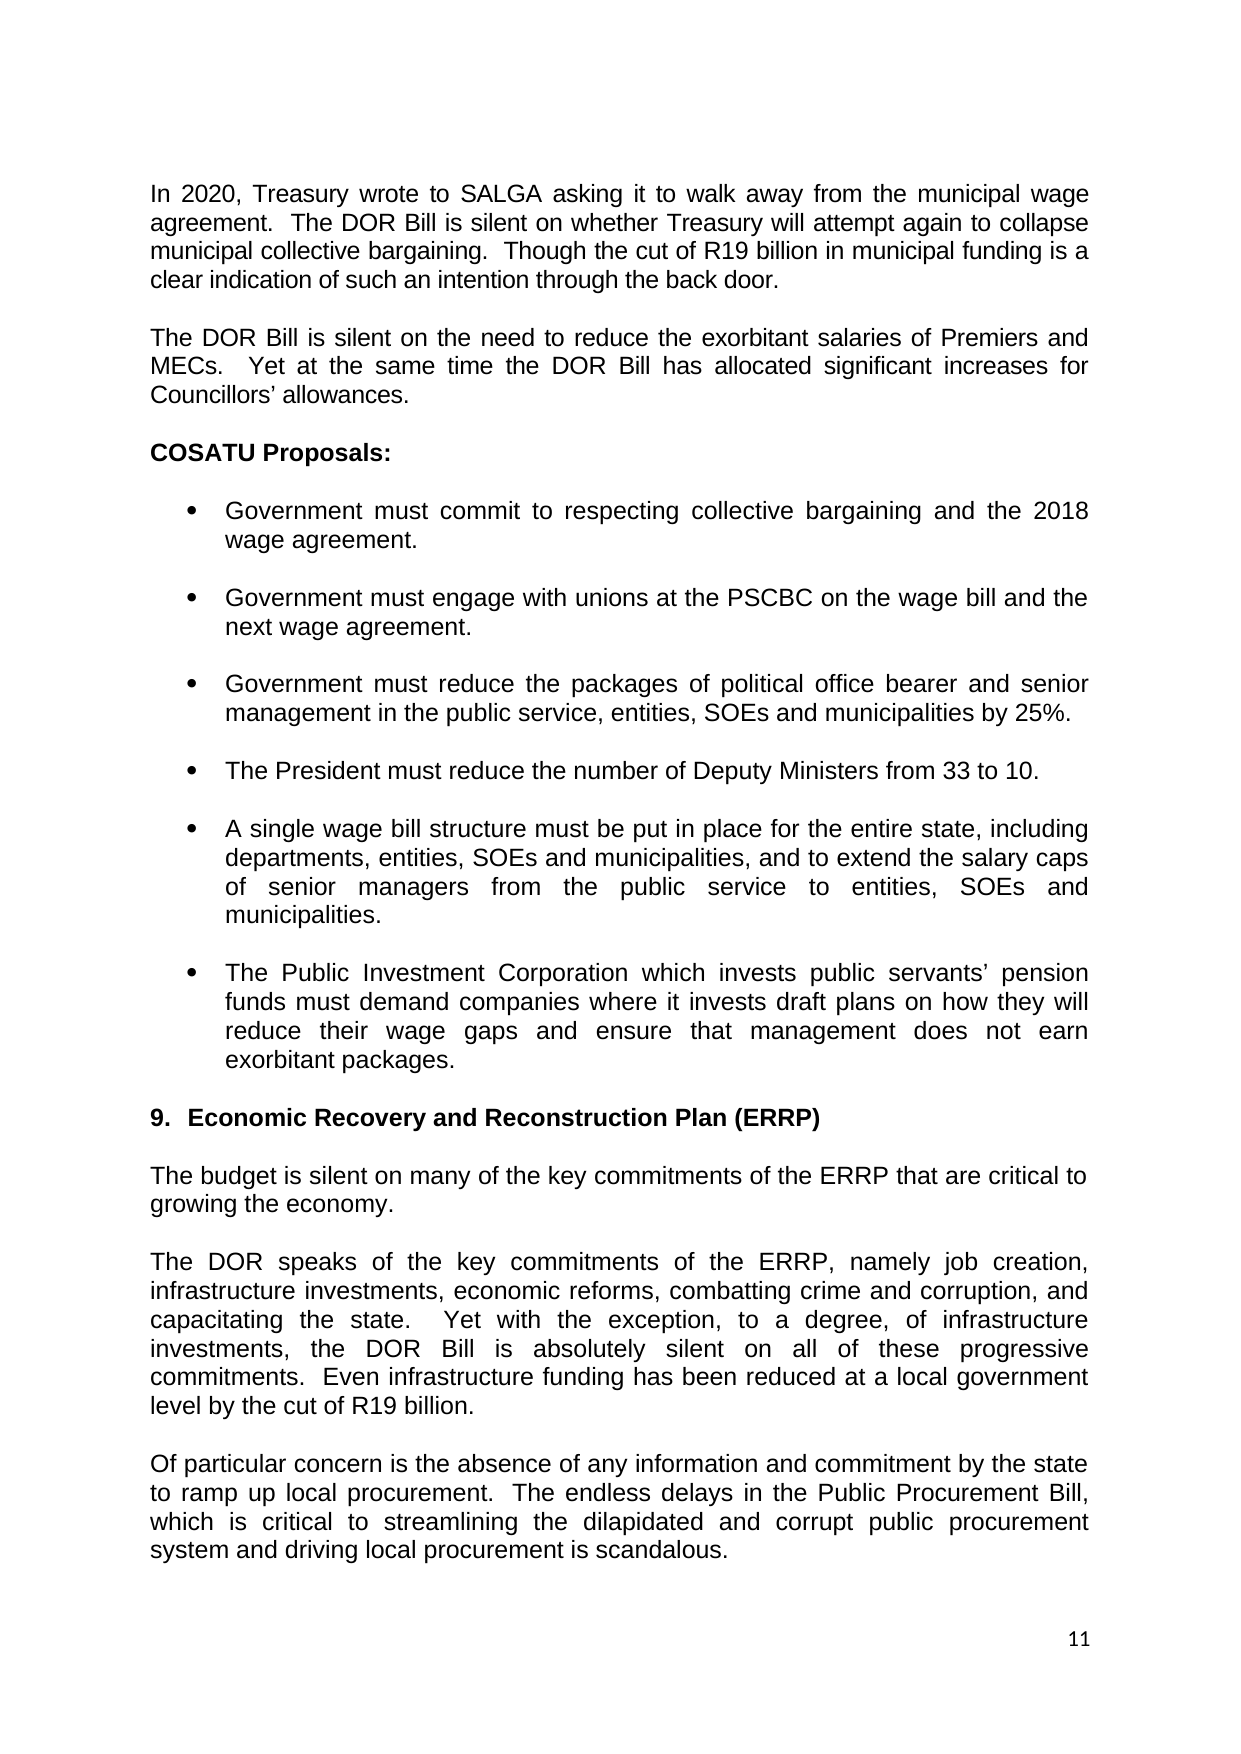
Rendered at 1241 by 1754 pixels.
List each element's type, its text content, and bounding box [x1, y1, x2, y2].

text The budget is silent on many of the key commitments of the ERRP that are critical to growing the economy. [150, 1161, 1090, 1218]
list Government must commit to respecting collective bargaining and the 2018 wage agreement. [187, 496, 1090, 553]
list The Public Investment Corporation which invests public servants’ pension funds must demand companies where it invests draft plans on how they will reduce their wage gaps and ensure that management does not earn exorbitant packages. [187, 958, 1090, 1073]
list A single wage bill structure must be put in place for the entire state, including departments, entities, SOEs and municipalities, and to extend the salary caps of senior managers from the public service to entities, SOEs and municipalities. [187, 814, 1090, 929]
list Economic Recovery and Reconstruction Plan (ERRP) [150, 1103, 1090, 1131]
text The DOR speaks of the key commitments of the ERRP, namely job creation, infrastructure investments, economic reforms, combatting crime and corruption, and capacitating the state. Yet with the exception, to a degree, of infrastructure investments, the DOR Bill is absolutely silent on all of these progressive commitments. Even infrastructure funding has been reduced at a local government level by the cut of R19 billion. [150, 1247, 1090, 1420]
list The President must reduce the number of Deputy Ministers from 33 to 10. [187, 756, 1090, 785]
list Government must reduce the packages of political office bearer and senior management in the public service, entities, SOEs and municipalities by 25%. [187, 669, 1090, 727]
text In 2020, Treasury wrote to SALGA asking it to walk away from the municipal wage agreement. The DOR Bill is silent on whether Treasury will attempt again to collapse municipal collective bargaining. Though the cut of R19 billion in municipal funding is a clear indication of such an intention through the back door. [150, 179, 1090, 294]
list Government must engage with unions at the PSCBC on the wage bill and the next wage agreement. [187, 583, 1090, 640]
text The DOR Bill is silent on the need to reduce the exorbitant salaries of Premiers and MECs. Yet at the same time the DOR Bill has allocated significant increases for Councillors’ allowances. [150, 322, 1090, 409]
text COSATU Proposals: [150, 438, 1090, 467]
text Of particular concern is the absence of any information and commitment by the state to ramp up local procurement. The endless delays in the Public Procurement Bill, which is critical to streamlining the dilapidated and corrupt public procurement system and driving local procurement is scandalous. [150, 1449, 1090, 1564]
